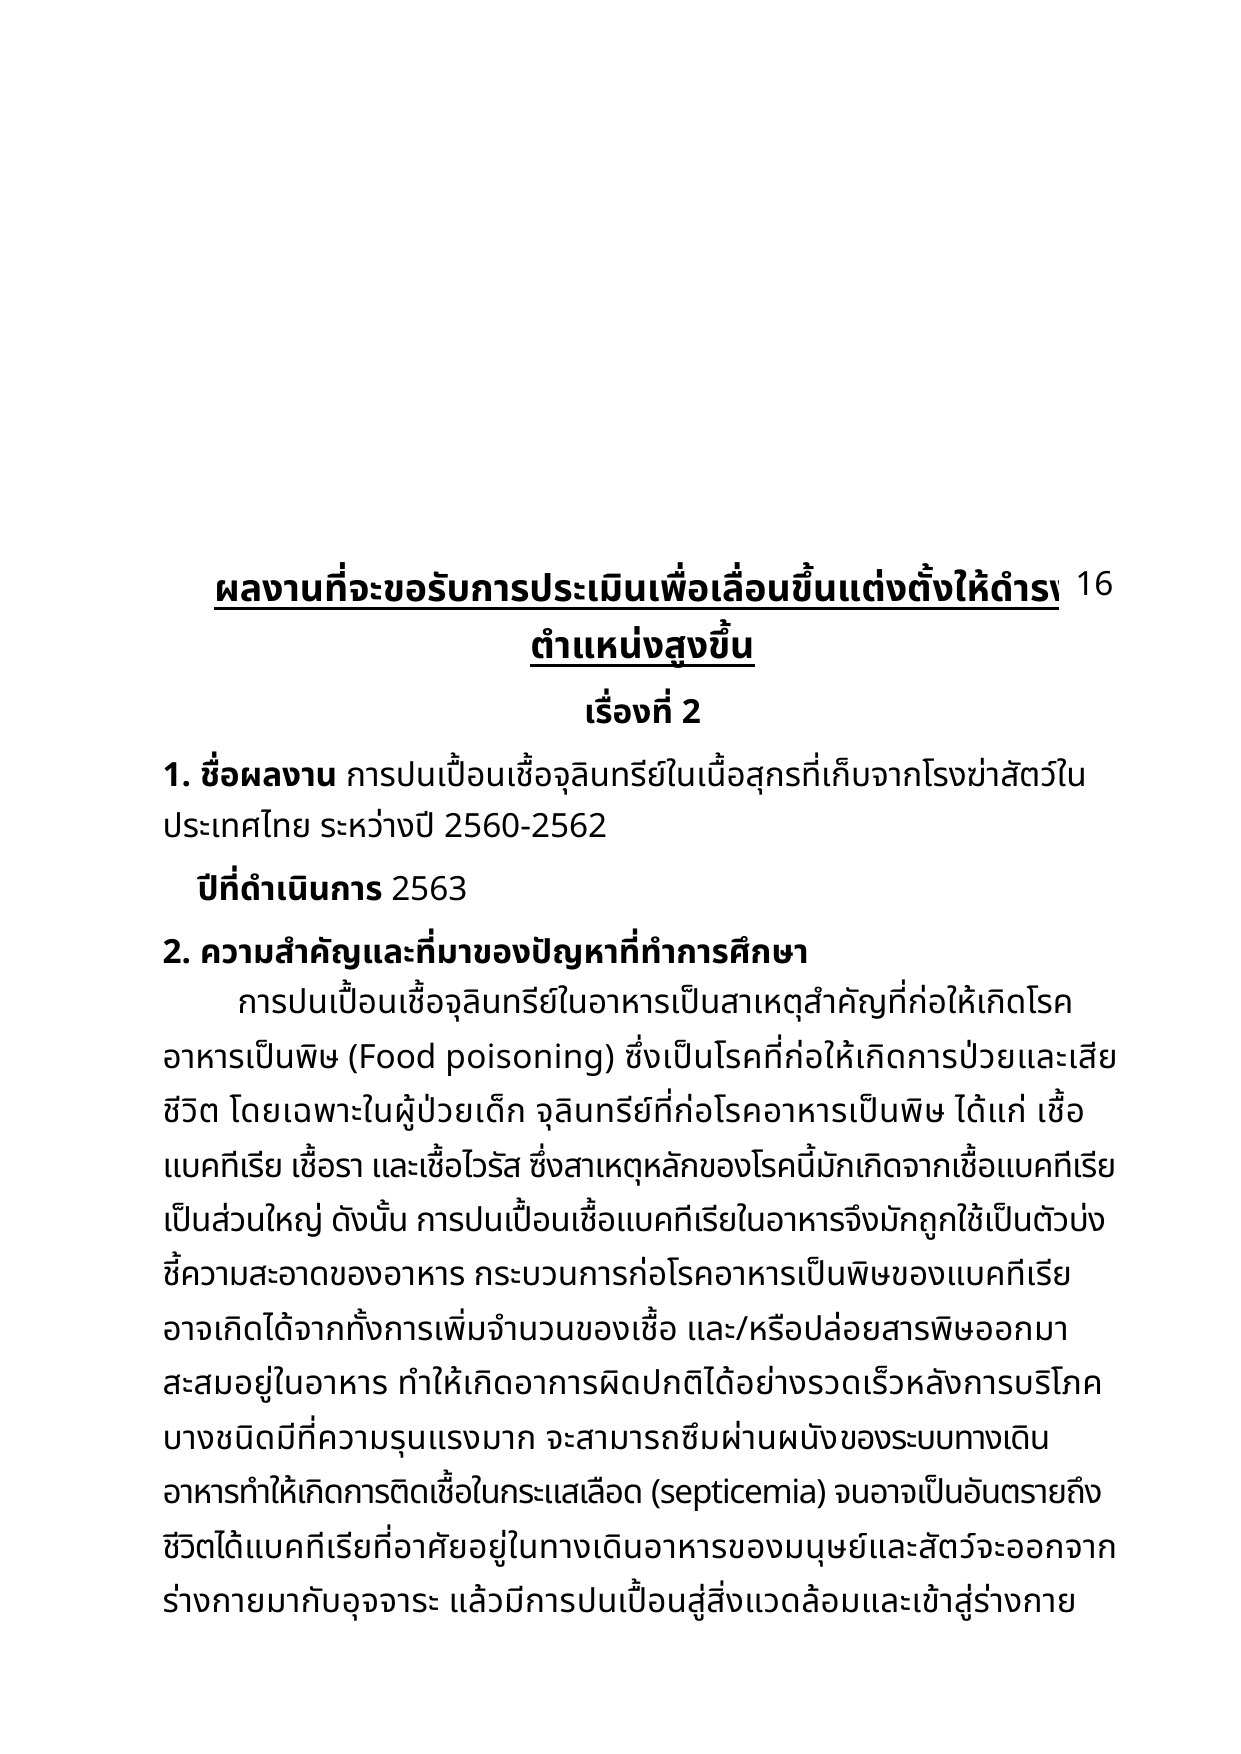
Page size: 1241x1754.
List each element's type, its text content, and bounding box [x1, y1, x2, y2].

text เรื่องที่ 2 [162, 688, 1122, 738]
text ปีที่ดำเนินการ 2563 [162, 864, 1122, 915]
text 1. ชื่อผลงาน การปนเปื้อนเชื้อจุลินทรีย์ในเนื้อสุกรที่เก็บจากโรงฆ่าสัตว์ในประเทศไทย ระหว่างปี 2560-2562 [162, 751, 1122, 852]
text 2. ความสำคัญและที่มาของปัญหาที่ทำการศึกษา [162, 928, 1122, 978]
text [162, 978, 1122, 1627]
text ผลงานที่จะขอรับการประเมินเพื่อเลื่อนขึ้นแต่งตั้งให้ดำรงตำแหน่งสูงขึ้น [162, 562, 1122, 675]
